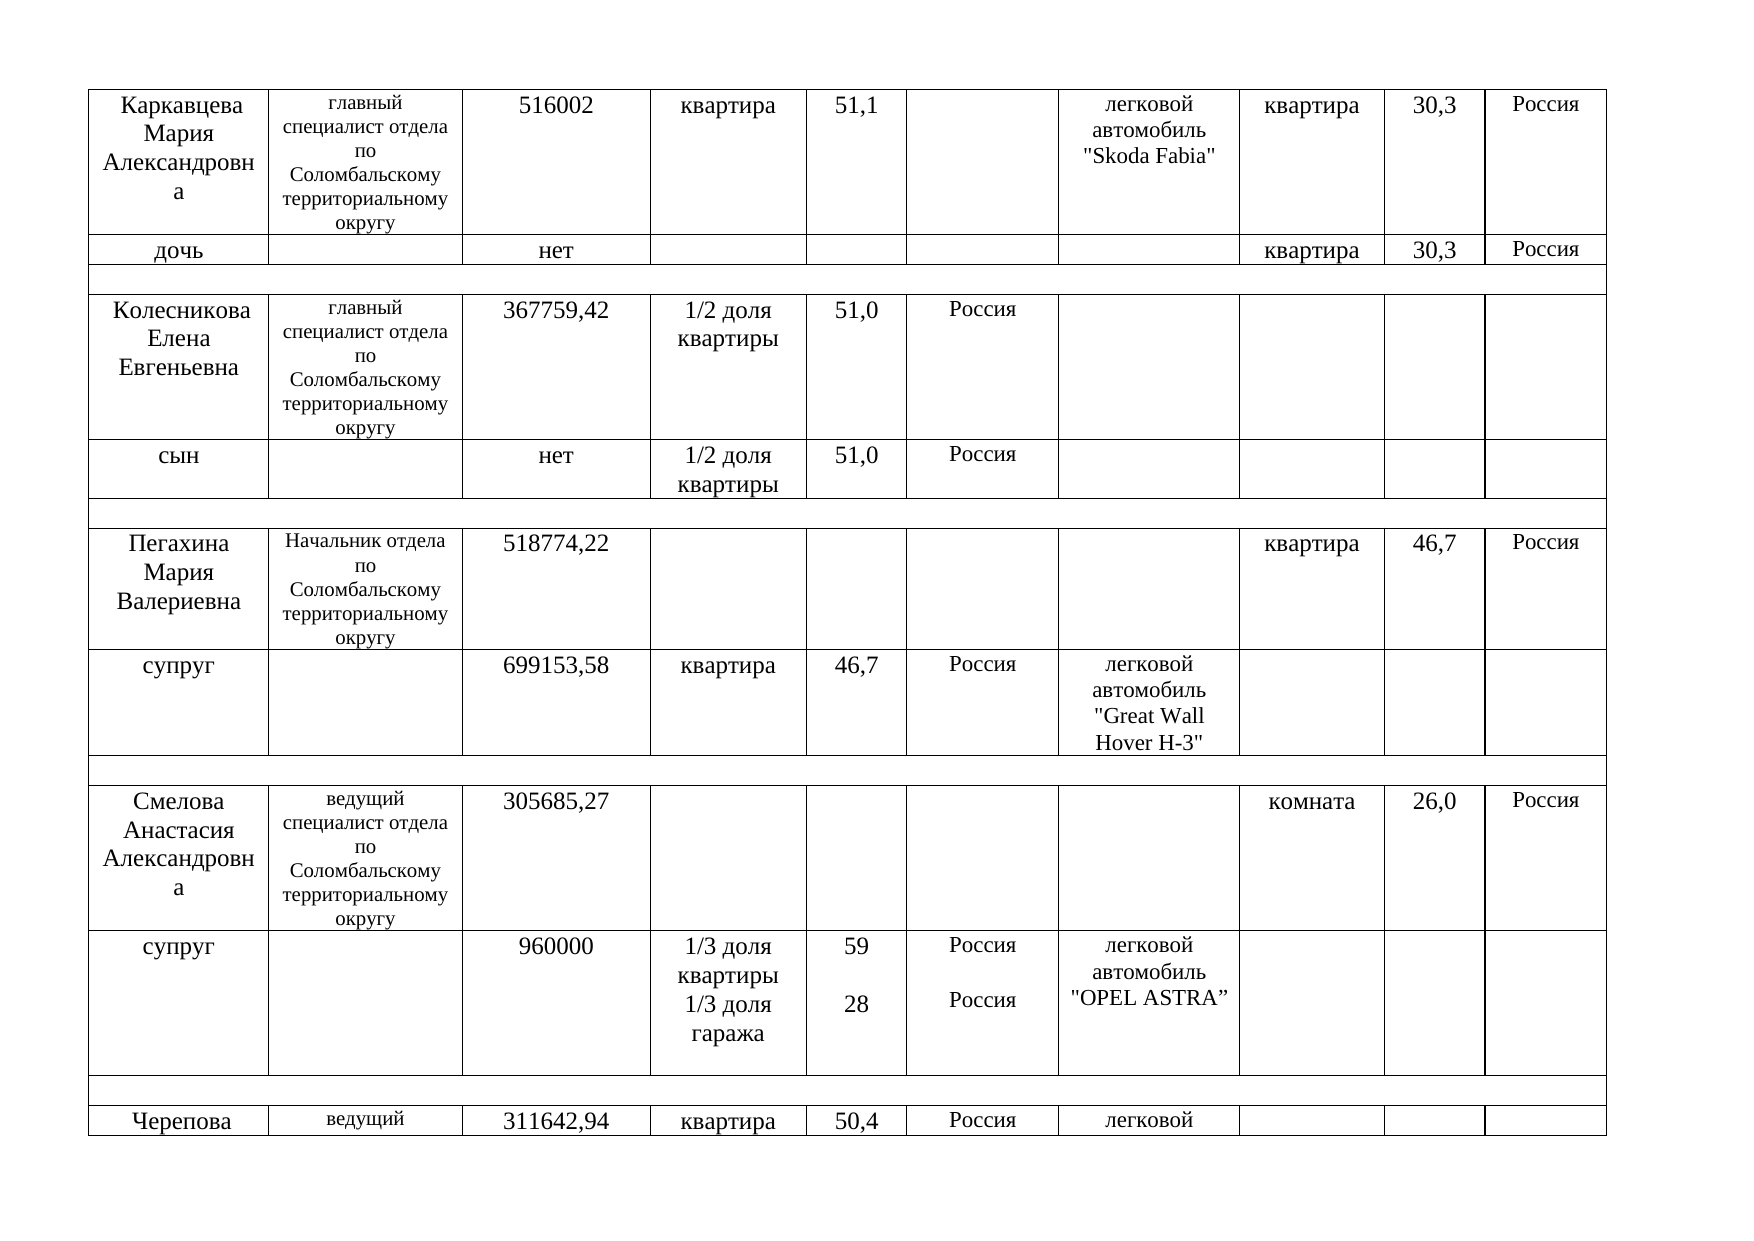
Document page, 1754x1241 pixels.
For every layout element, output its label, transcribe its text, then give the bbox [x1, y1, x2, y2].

table_cell сын [89, 440, 268, 498]
table_cell [1385, 295, 1484, 439]
table_cell [651, 529, 806, 649]
table_cell Россия Россия [907, 931, 1058, 1075]
table_cell 46,7 [807, 650, 906, 755]
table_cell 30,3 [1385, 235, 1484, 264]
table_cell [1486, 440, 1606, 498]
table_cell [269, 235, 462, 264]
table_cell [907, 90, 1058, 234]
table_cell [269, 1106, 462, 1135]
table_cell [1486, 931, 1606, 1075]
table_cell Начальник отдела по Соломбальскому территориальному округу [269, 529, 462, 649]
table_cell легковой автомобиль "OPEL ASTRA” [1059, 931, 1239, 1075]
table_cell Россия [907, 440, 1058, 498]
table_cell 699153,58 [463, 650, 650, 755]
table_cell 1/3 доля квартиры 1/3 доля гаража [651, 931, 806, 1075]
table_cell 516002 [463, 90, 650, 234]
table_cell нет [463, 235, 650, 264]
table_cell Россия [1486, 786, 1606, 930]
table_cell [1059, 235, 1239, 264]
table_cell [1486, 650, 1606, 755]
table_cell [269, 650, 462, 755]
table_cell квартира [1240, 529, 1384, 649]
table_cell Россия [1486, 90, 1606, 234]
table_cell супруг [89, 931, 268, 1075]
table_cell 311642,94 [463, 1106, 650, 1135]
table_cell Россия [907, 1106, 1058, 1135]
table_cell главный специалист отдела по Соломбальскому территориальному округу [269, 90, 462, 234]
table_cell ведущий специалист отдела по Соломбальскому территориальному округу [269, 786, 462, 930]
table_cell [1385, 650, 1484, 755]
table_cell Россия [907, 295, 1058, 439]
table_cell 30,3 [1385, 90, 1484, 234]
table_cell квартира [651, 650, 806, 755]
table_cell 305685,27 [463, 786, 650, 930]
table_cell [651, 235, 806, 264]
table_cell Россия [907, 650, 1058, 755]
table_cell Пегахина Мария Валериевна [89, 529, 268, 649]
table_cell Каркавцева Мария Александровна [89, 90, 268, 234]
table_cell 50,4 [807, 1106, 906, 1135]
table_cell [651, 786, 806, 930]
table_cell легковой автомобиль "Skoda Fabia" [1059, 90, 1239, 234]
table_cell [907, 786, 1058, 930]
table_cell 51,1 [807, 90, 906, 234]
table_cell дочь [89, 235, 268, 264]
table_cell [1486, 1106, 1606, 1135]
table_cell [89, 1076, 1606, 1105]
table_cell [1240, 931, 1384, 1075]
table_cell 367759,42 [463, 295, 650, 439]
table_cell [1385, 1106, 1484, 1135]
table_cell [1385, 931, 1484, 1075]
table_cell 51,0 [807, 295, 906, 439]
table_cell [1240, 295, 1384, 439]
table_cell [1059, 786, 1239, 930]
table_cell Смелова Анастасия Александровна [89, 786, 268, 930]
table_cell [1240, 650, 1384, 755]
table_cell квартира [1240, 90, 1384, 234]
table_cell [1486, 295, 1606, 439]
table_cell Россия [1486, 235, 1606, 264]
table_cell [1385, 440, 1484, 498]
table_cell [269, 931, 462, 1075]
table_cell 59 28 [807, 931, 906, 1075]
table_cell [269, 440, 462, 498]
table_cell супруг [89, 650, 268, 755]
table_cell квартира [651, 90, 806, 234]
table_cell главный специалист отдела по Соломбальскому территориальному округу [269, 295, 462, 439]
table_cell [89, 756, 1606, 785]
table_cell 960000 [463, 931, 650, 1075]
table_cell [89, 265, 1606, 294]
table_cell [907, 529, 1058, 649]
table_cell [1059, 295, 1239, 439]
table_cell [1240, 1106, 1384, 1135]
table_cell [807, 235, 906, 264]
table_cell квартира [1240, 235, 1384, 264]
table_cell [907, 235, 1058, 264]
table_cell 518774,22 [463, 529, 650, 649]
table_cell [807, 529, 906, 649]
table_cell комната [1240, 786, 1384, 930]
table_cell 26,0 [1385, 786, 1484, 930]
table_cell [1059, 440, 1239, 498]
table_cell 46,7 [1385, 529, 1484, 649]
table_cell 1/2 доля квартиры [651, 295, 806, 439]
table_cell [89, 1106, 268, 1135]
table_cell [89, 499, 1606, 527]
table_cell квартира [651, 1106, 806, 1135]
table_cell Колесникова Елена Евгеньевна [89, 295, 268, 439]
table_cell легковой автомобиль "Great Wall Hover H-3" [1059, 650, 1239, 755]
table_cell [1240, 440, 1384, 498]
table_cell 1/2 доля квартиры [651, 440, 806, 498]
table_cell нет [463, 440, 650, 498]
table_cell [807, 786, 906, 930]
table_cell 51,0 [807, 440, 906, 498]
table_cell Россия [1486, 529, 1606, 649]
table_cell [1059, 529, 1239, 649]
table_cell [1059, 1106, 1239, 1135]
